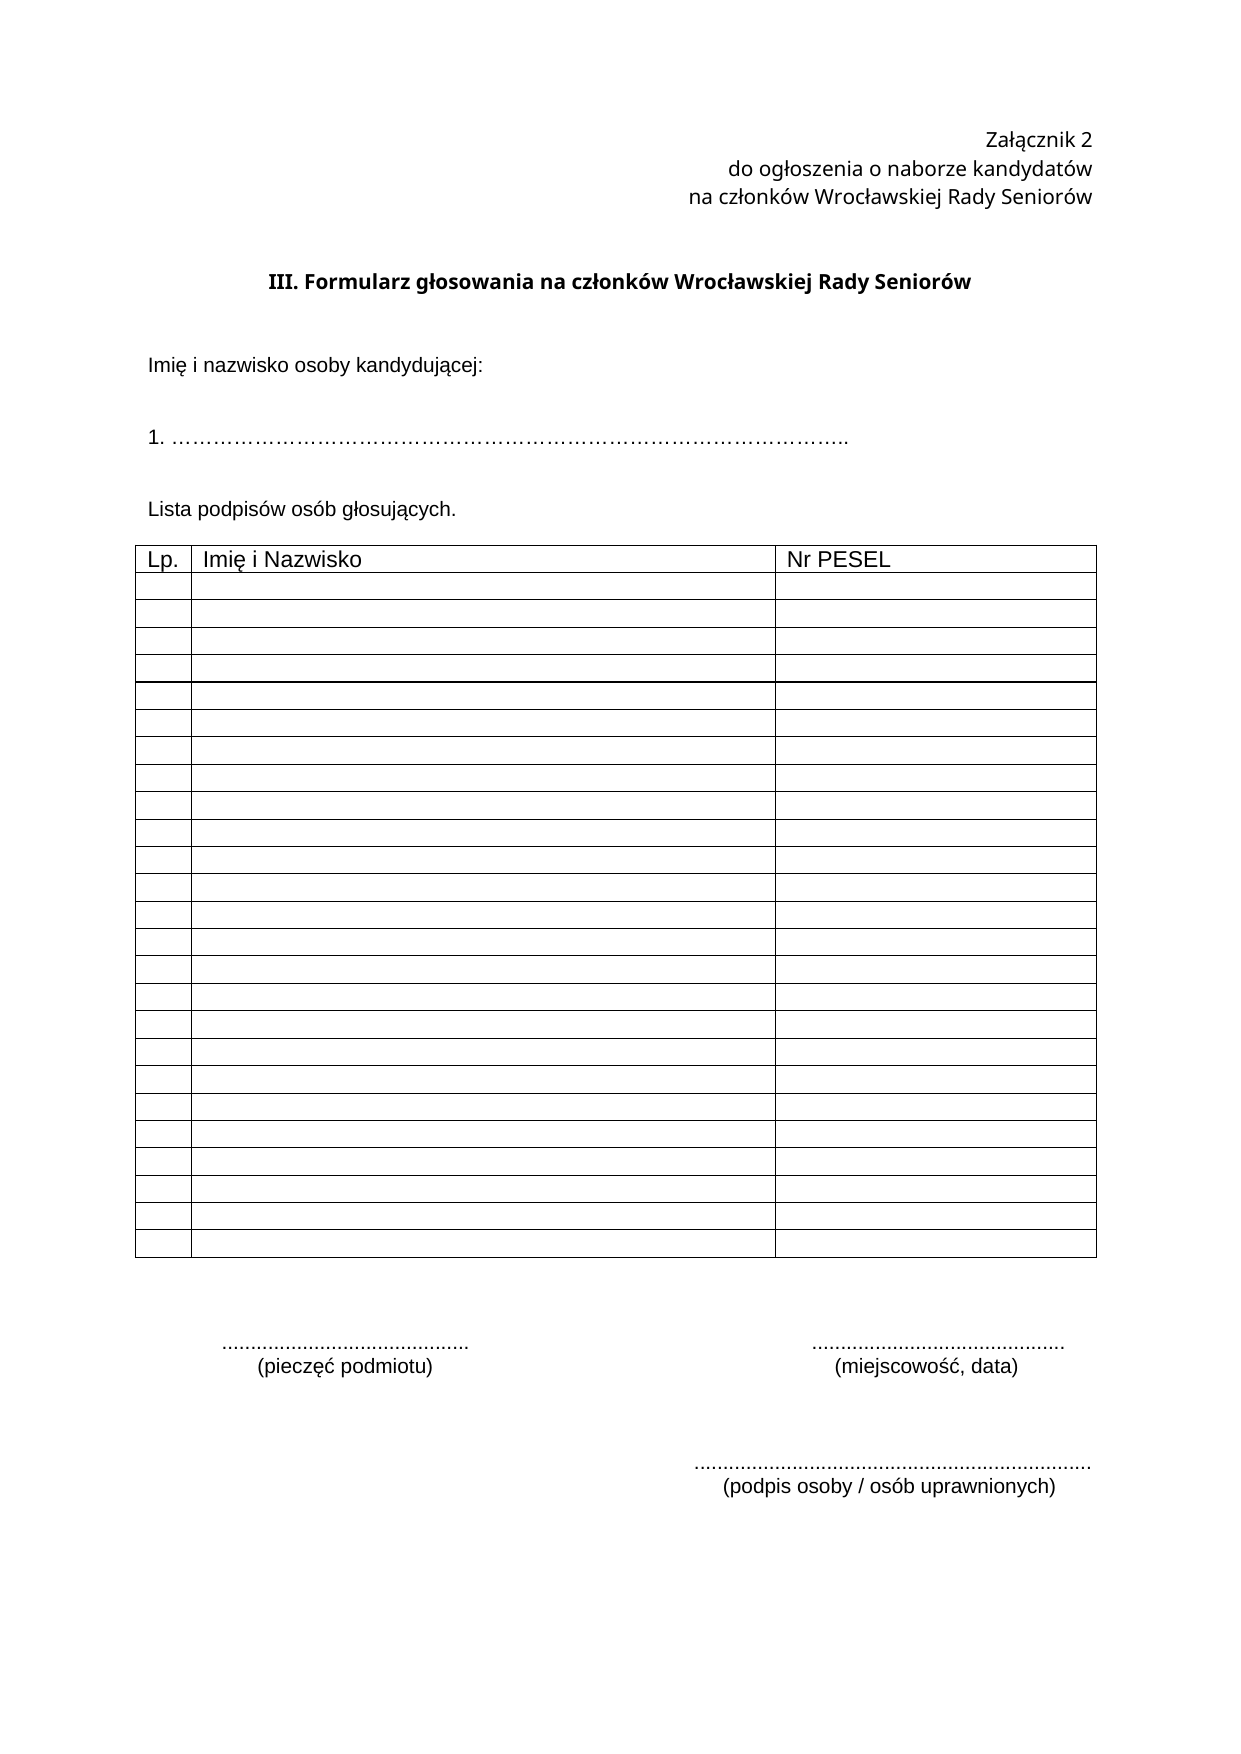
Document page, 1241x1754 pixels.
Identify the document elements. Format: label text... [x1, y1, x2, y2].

table_cell [776, 984, 1096, 1010]
table_cell [136, 765, 191, 791]
table_cell [776, 874, 1096, 901]
table_cell [776, 710, 1096, 736]
table_cell [776, 765, 1096, 791]
table_cell [136, 984, 191, 1010]
table_cell [776, 683, 1096, 709]
table_cell [192, 1121, 775, 1147]
text Załącznik 2 [443, 125, 1093, 154]
table_cell [192, 1094, 775, 1120]
table_cell [136, 683, 191, 709]
text (podpis osoby / osób uprawnionych) [148, 1473, 1093, 1497]
table_cell [776, 628, 1096, 654]
table_cell [192, 1039, 775, 1065]
table_cell [192, 1148, 775, 1174]
table_cell [776, 1011, 1096, 1038]
table_cell [776, 1148, 1096, 1174]
table_cell [192, 683, 775, 709]
table_cell [776, 1121, 1096, 1147]
table_cell [192, 847, 775, 873]
table_cell [136, 1176, 191, 1202]
table_cell [136, 737, 191, 764]
table_header Imię i Nazwisko [192, 546, 775, 572]
table_cell [136, 847, 191, 873]
table_cell [192, 628, 775, 654]
table_cell [192, 929, 775, 955]
table_cell [776, 600, 1096, 627]
table_cell [136, 956, 191, 983]
table_cell [136, 820, 191, 846]
table_cell [136, 1203, 191, 1229]
table_cell [136, 792, 191, 818]
table_cell [136, 1011, 191, 1038]
table_cell [192, 710, 775, 736]
table_cell [136, 874, 191, 901]
table_cell [776, 902, 1096, 928]
table_cell [776, 655, 1096, 681]
text (pieczęć podmiotu) (miejscowość, data) [148, 1354, 1093, 1378]
table_cell [136, 1066, 191, 1092]
table_header Nr PESEL [776, 546, 1096, 572]
table_cell [192, 1176, 775, 1202]
text III. Formularz głosowania na członków Wrocławskiej Rady Seniorów [148, 267, 1093, 296]
table_cell [776, 1230, 1096, 1257]
table_cell [192, 984, 775, 1010]
table_cell [192, 956, 775, 983]
table_cell [776, 820, 1096, 846]
text na członków Wrocławskiej Rady Seniorów [443, 182, 1093, 211]
table_cell [776, 1176, 1096, 1202]
table_cell [192, 737, 775, 764]
text ........................................... ............................................ [148, 1330, 1093, 1354]
table_cell [136, 655, 191, 681]
table_cell [192, 1011, 775, 1038]
table_cell [776, 929, 1096, 955]
table_cell [776, 737, 1096, 764]
table_cell [136, 600, 191, 627]
table_cell [192, 655, 775, 681]
table_cell [136, 1148, 191, 1174]
table_header Lp. [136, 546, 191, 572]
text Imię i nazwisko osoby kandydującej: [148, 353, 1093, 377]
table_cell [776, 956, 1096, 983]
table_cell [776, 792, 1096, 818]
table_cell [192, 765, 775, 791]
table_cell [192, 573, 775, 599]
table_cell [192, 1230, 775, 1257]
table_cell [192, 902, 775, 928]
table_cell [192, 600, 775, 627]
table_cell [192, 874, 775, 901]
table_cell [776, 1094, 1096, 1120]
table_cell [136, 628, 191, 654]
table_cell [136, 1094, 191, 1120]
table_cell [136, 1039, 191, 1065]
table_cell [776, 1039, 1096, 1065]
table_cell [136, 1230, 191, 1257]
table_cell [192, 1203, 775, 1229]
table_cell [136, 573, 191, 599]
text Lista podpisów osób głosujących. [148, 497, 1093, 521]
table_cell [136, 710, 191, 736]
table_cell [776, 1203, 1096, 1229]
table_cell [776, 573, 1096, 599]
table_cell [136, 902, 191, 928]
text 1. …………………………………………………………………………………….. [148, 425, 1093, 449]
table_cell [192, 820, 775, 846]
text do ogłoszenia o naborze kandydatów [443, 154, 1093, 182]
table_cell [192, 1066, 775, 1092]
table_cell [192, 792, 775, 818]
table_cell [776, 847, 1096, 873]
table_cell [136, 929, 191, 955]
text ..................................................................... [148, 1449, 1093, 1473]
table_cell [776, 1066, 1096, 1092]
table_cell [136, 1121, 191, 1147]
